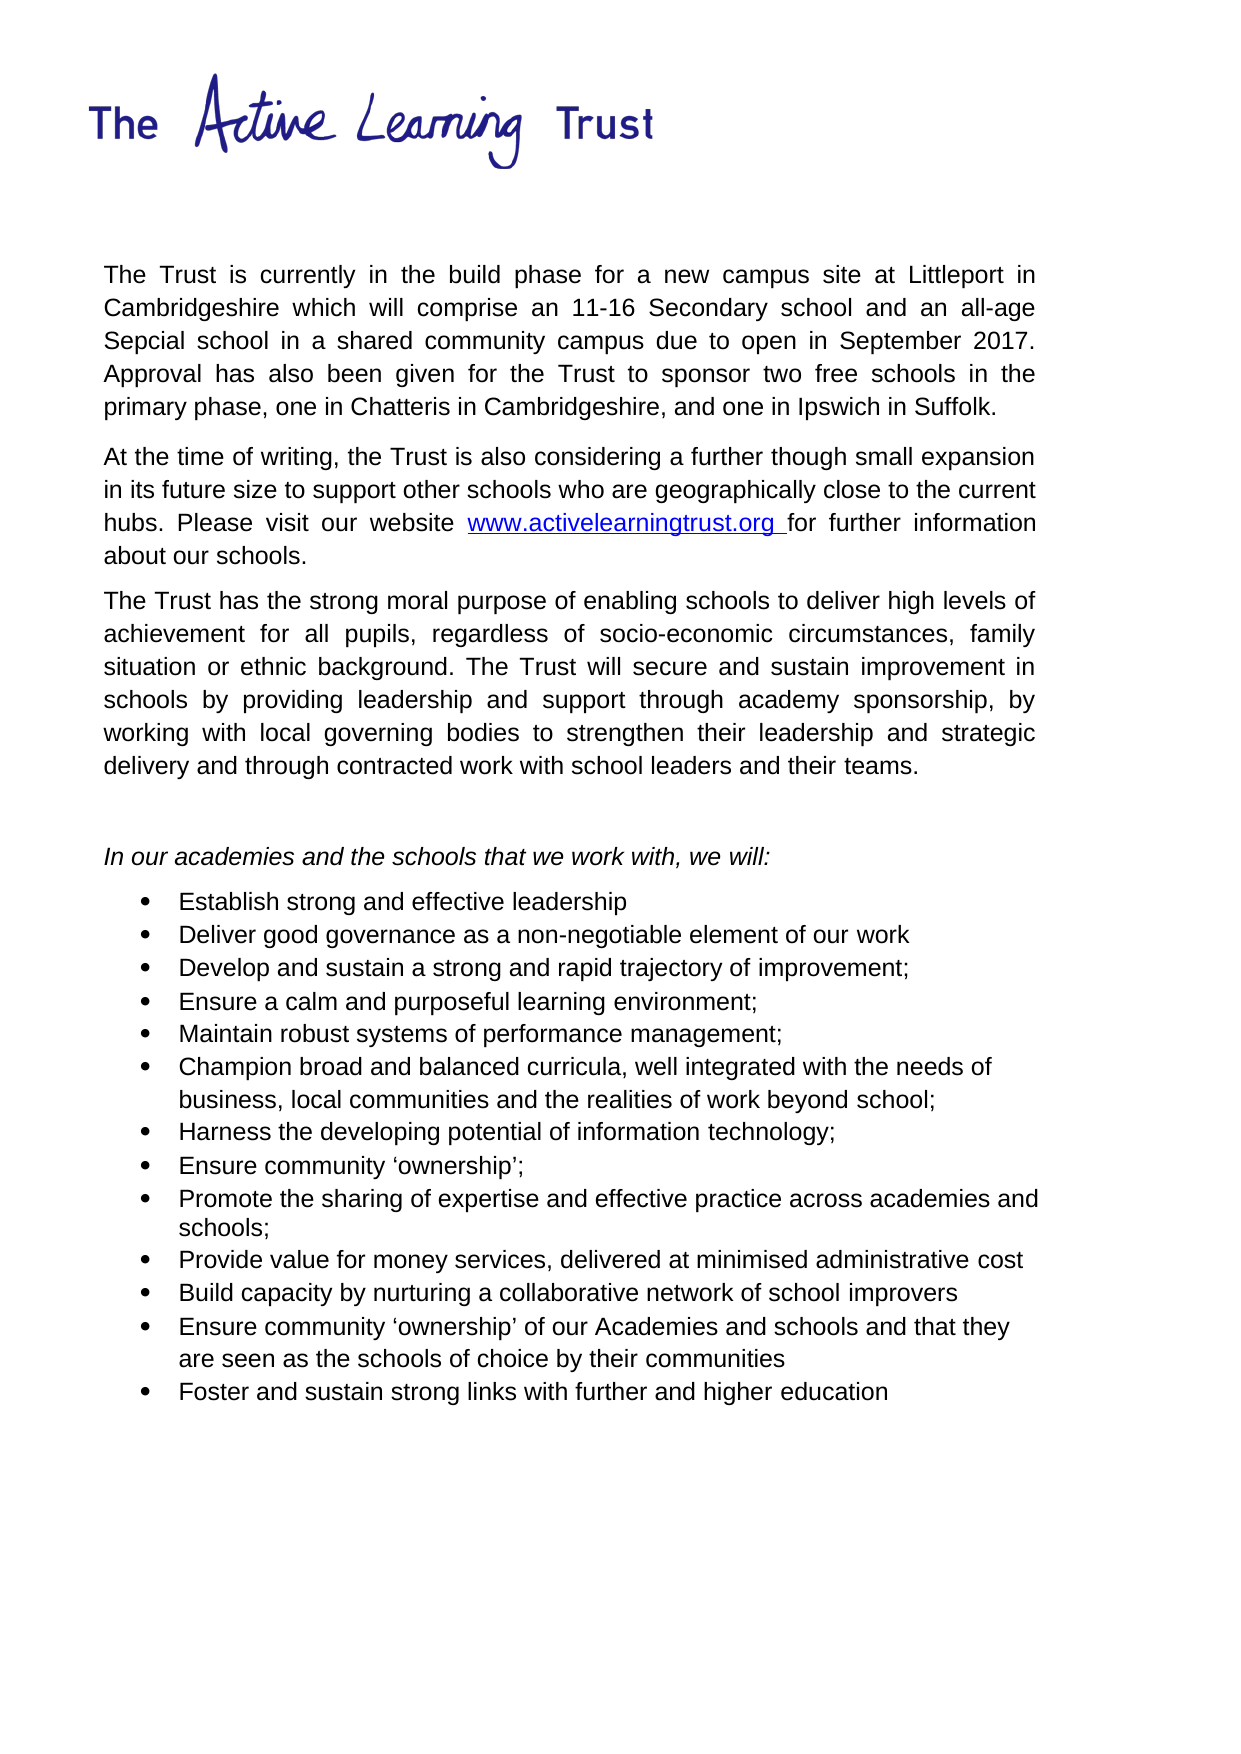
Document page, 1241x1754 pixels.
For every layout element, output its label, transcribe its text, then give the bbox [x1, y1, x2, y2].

list Provide value for money services, delivered at minimised administrative cost [141, 1245, 1053, 1274]
list Foster and sustain strong links with further and higher education [141, 1377, 1053, 1406]
list Ensure a calm and purposeful learning environment; [141, 986, 1053, 1015]
list Build capacity by nurturing a collaborative network of school improvers [141, 1278, 1053, 1307]
list Deliver good governance as a non-negotiable element of our work [141, 920, 1053, 949]
list Harness the developing potential of information technology; [141, 1118, 1053, 1146]
text The Trust is currently in the build phase for a new campus site at Littleport in Cambridgeshire which will comprise an 11-16 Secondary school and an all-age Sepcial school in a shared community campus due to open in September 2017. Approval has also been given for the Trust to sponsor two free schools in the primary phase, one in Chatteris in Cambridgeshire, and one in Ipswich in Suffolk. [103, 260, 1037, 421]
list Establish strong and effective leadership [141, 887, 1053, 916]
list Promote the sharing of expertise and effective practice across academies and schools; [141, 1184, 1053, 1241]
list Develop and sustain a strong and rapid trajectory of improvement; [141, 953, 1053, 982]
text At the time of writing, the Trust is also considering a further though small expansion in its future size to support other schools who are geographically close to the current hubs. Please visit our website www.activelearningtrust.org for further information about our schools. [103, 442, 1037, 569]
text In our academies and the schools that we work with, we will: [103, 842, 1053, 871]
list Ensure community ‘ownership’; [141, 1151, 1053, 1179]
text The Trust has the strong moral purpose of enabling schools to deliver high levels of achievement for all pupils, regardless of socio-economic circumstances, family situation or ethnic background. The Trust will secure and sustain improvement in schools by providing leadership and support through academy sponsorship, by working with local governing bodies to strengthen their leadership and strategic delivery and through contracted work with school leaders and their teams. [103, 586, 1037, 780]
list Champion broad and balanced curricula, well integrated with the needs of business, local communities and the realities of work beyond school; [141, 1052, 1037, 1114]
picture [88, 73, 653, 169]
list Ensure community ‘ownership’ of our Academies and schools and that they are seen as the schools of choice by their communities [141, 1312, 1036, 1373]
list Maintain robust systems of performance management; [141, 1019, 1053, 1048]
